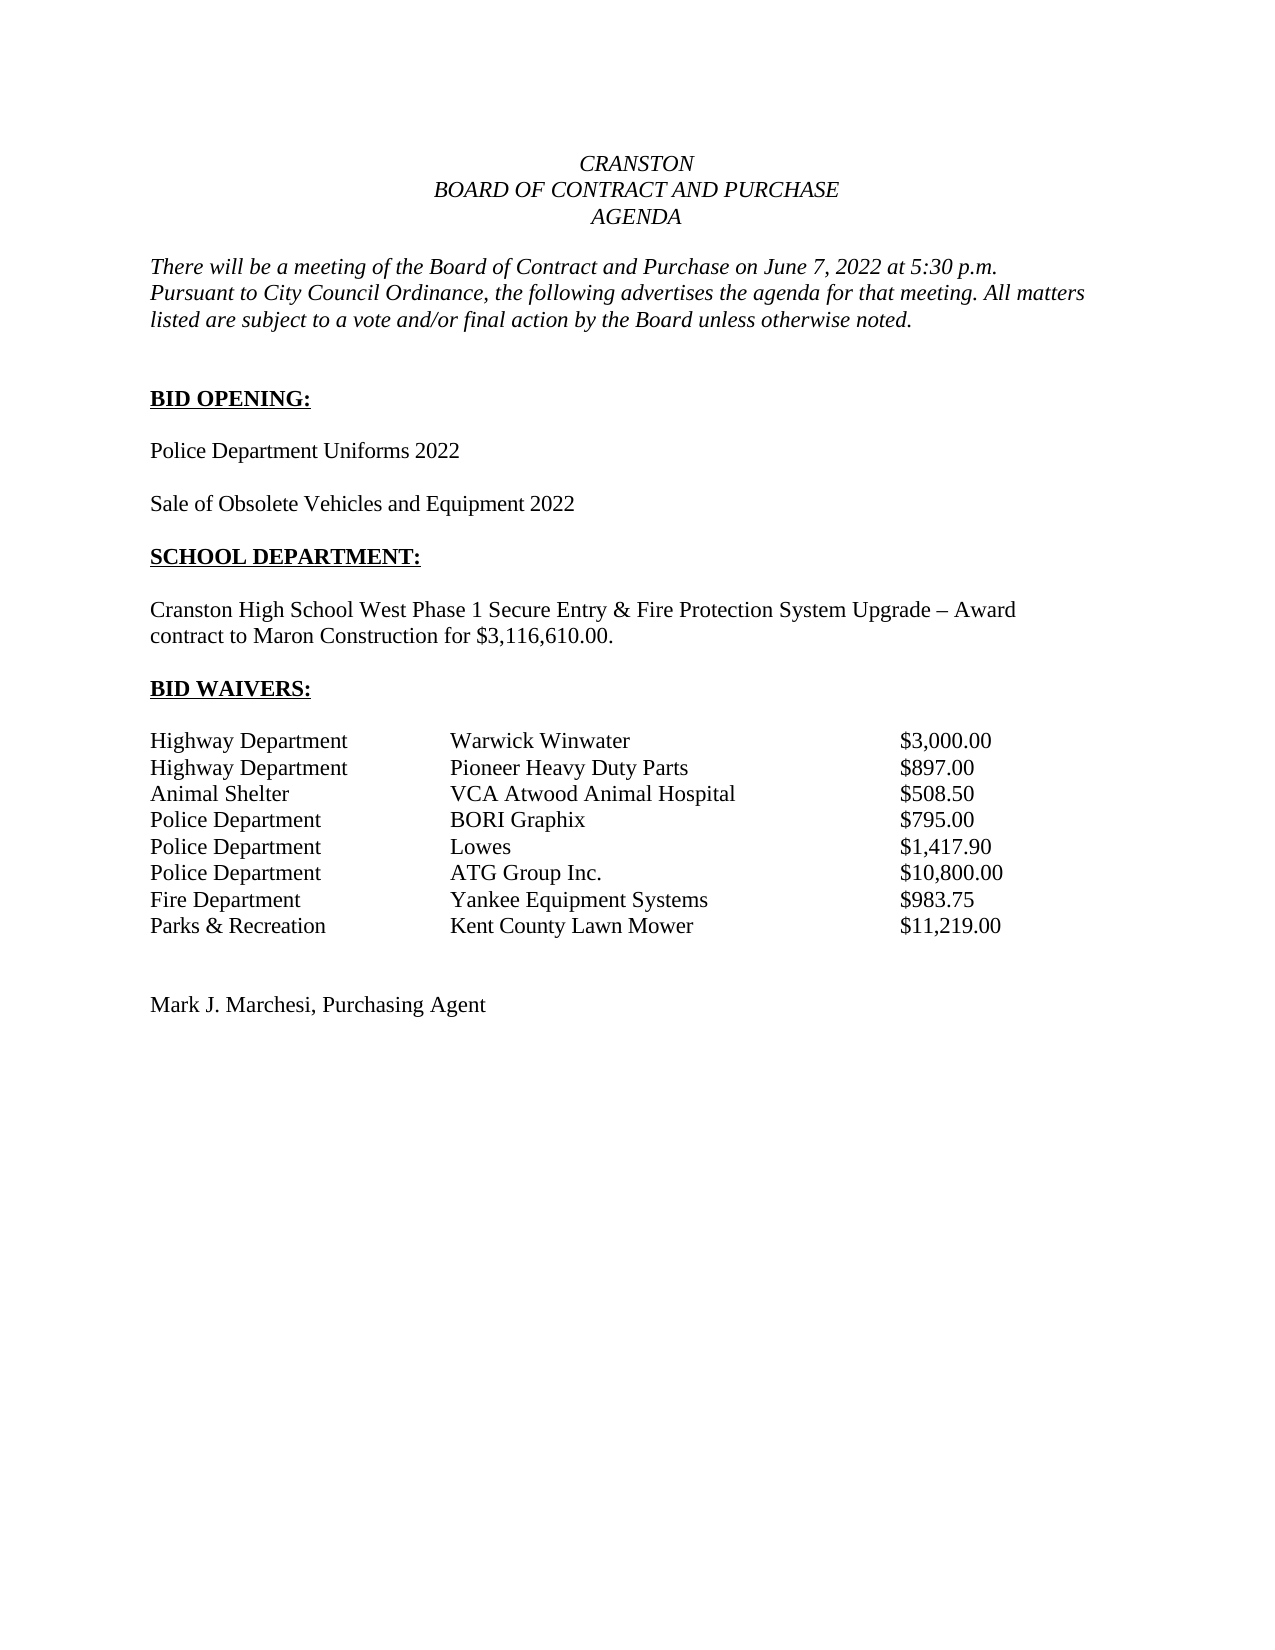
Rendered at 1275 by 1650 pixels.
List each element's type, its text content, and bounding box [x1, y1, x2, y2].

text Police Department ATG Group Inc. $10,800.00 [150, 859, 1125, 886]
text Highway Department Warwick Winwater $3,000.00 [150, 727, 1125, 754]
text Police Department Uniforms 2022 [150, 438, 1125, 464]
text BOARD OF CONTRACT AND PURCHASE [150, 176, 1125, 203]
text Fire Department Yankee Equipment Systems $983.75 [150, 886, 1125, 912]
text There will be a meeting of the Board of Contract and Purchase on June 7, 2022 at 5:30 p.m. [150, 253, 1125, 279]
text BID OPENING: [150, 385, 1041, 411]
text Sale of Obsolete Vehicles and Equipment 2022 [150, 490, 1125, 517]
text Police Department Lowes $1,417.90 [150, 833, 1125, 859]
text Cranston High School West Phase 1 Secure Entry & Fire Protection System Upgrade – Award contract to Maron Construction for $3,116,610.00. [150, 596, 1041, 648]
text SCHOOL DEPARTMENT: [150, 543, 1125, 569]
text Police Department BORI Graphix $795.00 [150, 807, 1125, 833]
text Mark J. Marchesi, Purchasing Agent [150, 991, 1125, 1017]
text BID WAIVERS: [150, 675, 1125, 701]
text Parks & Recreation Kent County Lawn Mower $11,219.00 [150, 912, 1125, 938]
text CRANSTON [150, 150, 1125, 176]
text Highway Department Pioneer Heavy Duty Parts $897.00 [150, 754, 1125, 780]
text Animal Shelter VCA Atwood Animal Hospital $508.50 [150, 780, 1125, 807]
text AGENDA [150, 203, 1125, 229]
text Pursuant to City Council Ordinance, the following advertises the agenda for that meeting. All matters listed are subject to a vote and/or final action by the Board unless otherwise noted. [150, 279, 1125, 332]
